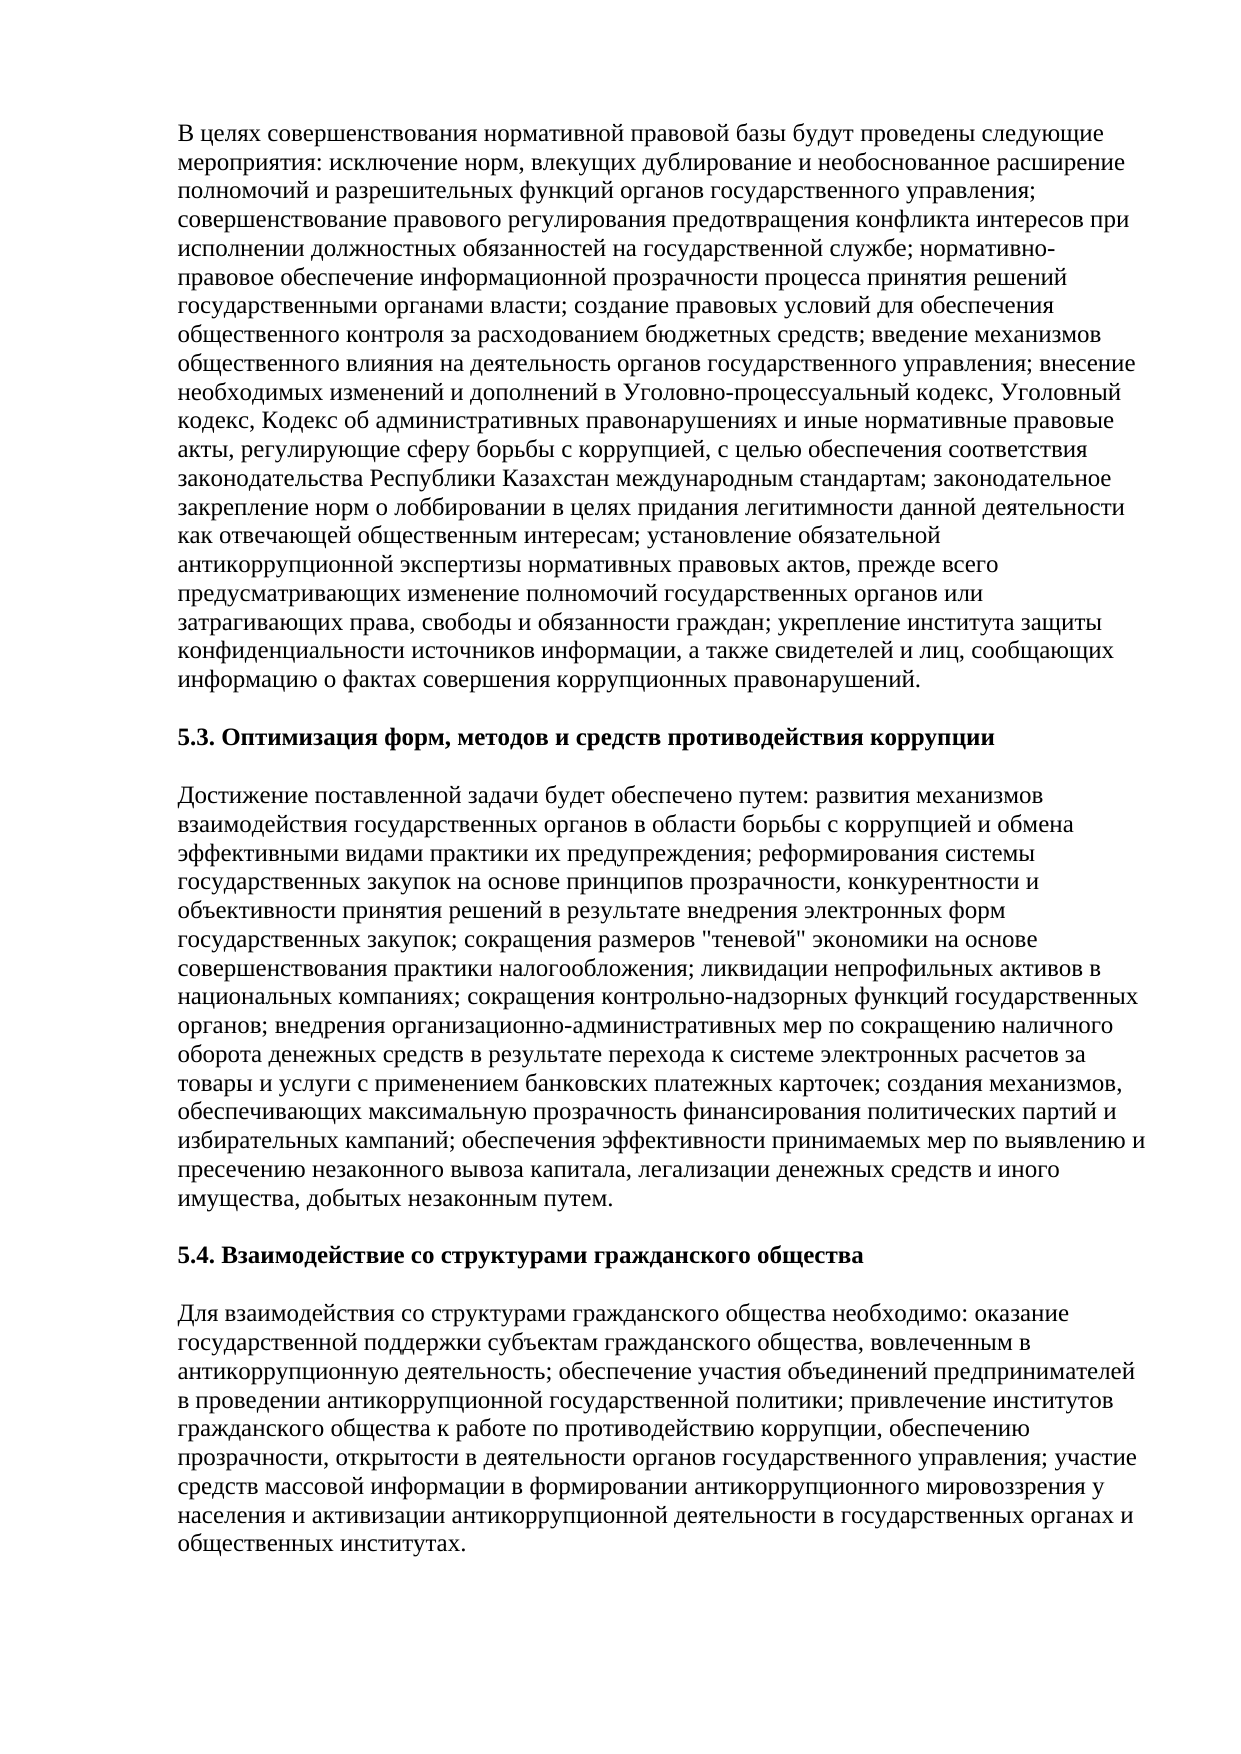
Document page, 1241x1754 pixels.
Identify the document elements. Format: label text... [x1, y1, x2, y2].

text Для взаимодействия со структурами гражданского общества необходимо: оказание государственной поддержки субъектам гражданского общества, вовлеченным в антикоррупционную деятельность; обеспечение участия объединений предпринимателей в проведении антикоррупционной государственной политики; привлечение институтов гражданского общества к работе по противодействию коррупции, обеспечению прозрачности, открытости в деятельности органов государственного управления; участие средств массовой информации в формировании антикоррупционного мировоззрения у населения и активизации антикоррупционной деятельности в государственных органах и общественных институтах. [177, 1298, 1152, 1557]
text 5.4. Взаимодействие со структурами гражданского общества [177, 1241, 1152, 1269]
text 5.3. Оптимизация форм, методов и средств противодействия коррупции [177, 722, 1152, 751]
text В целях совершенствования нормативной правовой базы будут проведены следующие мероприятия: исключение норм, влекущих дублирование и необоснованное расширение полномочий и разрешительных функций органов государственного управления; совершенствование правового регулирования предотвращения конфликта интересов при исполнении должностных обязанностей на государственной службе; нормативно-правовое обеспечение информационной прозрачности процесса принятия решений государственными органами власти; создание правовых условий для обеспечения общественного контроля за расходованием бюджетных средств; введение механизмов общественного влияния на деятельность органов государственного управления; внесение необходимых изменений и дополнений в Уголовно-процессуальный кодекс, Уголовный кодекс, Кодекс об административных правонарушениях и иные нормативные правовые акты, регулирующие сферу борьбы с коррупцией, с целью обеспечения соответствия законодательства Республики Казахстан международным стандартам; законодательное закрепление норм о лоббировании в целях придания легитимности данной деятельности как отвечающей общественным интересам; установление обязательной антикоррупционной экспертизы нормативных правовых актов, прежде всего предусматривающих изменение полномочий государственных органов или затрагивающих права, свободы и обязанности граждан; укрепление института защиты конфиденциальности источников информации, а также свидетелей и лиц, сообщающих информацию о фактах совершения коррупционных правонарушений. [177, 118, 1152, 693]
text Достижение поставленной задачи будет обеспечено путем: развития механизмов взаимодействия государственных органов в области борьбы с коррупцией и обмена эффективными видами практики их предупреждения; реформирования системы государственных закупок на основе принципов прозрачности, конкурентности и объективности принятия решений в результате внедрения электронных форм государственных закупок; сокращения размеров "теневой" экономики на основе совершенствования практики налогообложения; ликвидации непрофильных активов в национальных компаниях; сокращения контрольно-надзорных функций государственных органов; внедрения организационно-административных мер по сокращению наличного оборота денежных средств в результате перехода к системе электронных расчетов за товары и услуги с применением банковских платежных карточек; создания механизмов, обеспечивающих максимальную прозрачность финансирования политических партий и избирательных кампаний; обеспечения эффективности принимаемых мер по выявлению и пресечению незаконного вывоза капитала, легализации денежных средств и иного имущества, добытых незаконным путем. [177, 780, 1152, 1211]
